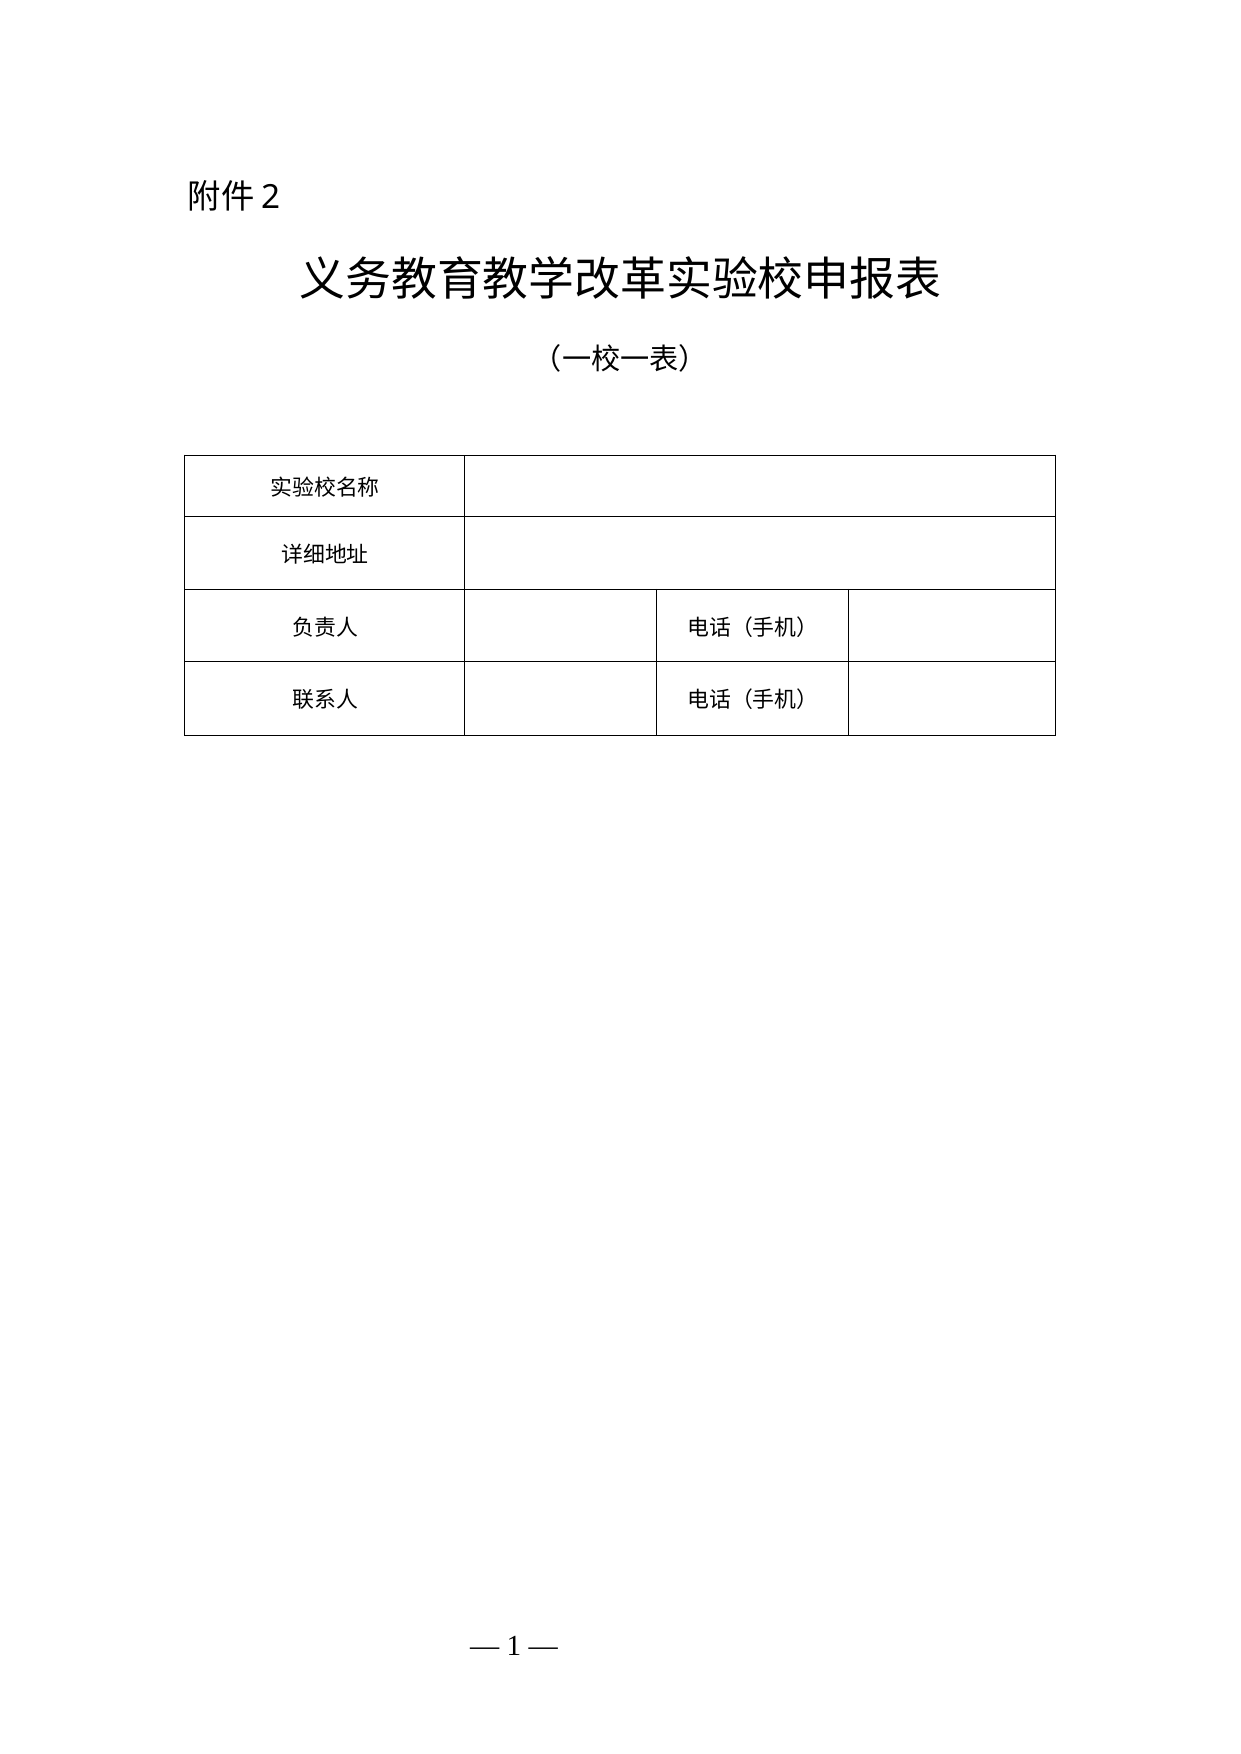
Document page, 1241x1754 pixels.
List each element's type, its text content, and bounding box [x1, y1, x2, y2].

table_cell 联系人 [185, 662, 464, 734]
table_cell 电话（手机） [657, 662, 848, 734]
table_cell [465, 517, 1055, 589]
table_header [465, 456, 1055, 516]
table_cell [465, 662, 656, 734]
table_cell 详细地址 [185, 517, 464, 589]
text （一校一表） [187, 324, 1053, 389]
table_cell [465, 590, 656, 661]
text 附件2 [187, 162, 1053, 227]
table_header 实验校名称 [185, 456, 464, 516]
text 义务教育教学改革实验校申报表 [187, 227, 1053, 324]
table_cell [849, 590, 1055, 661]
table_cell [849, 662, 1055, 734]
table_cell 负责人 [185, 590, 464, 661]
table_cell 电话（手机） [657, 590, 848, 661]
